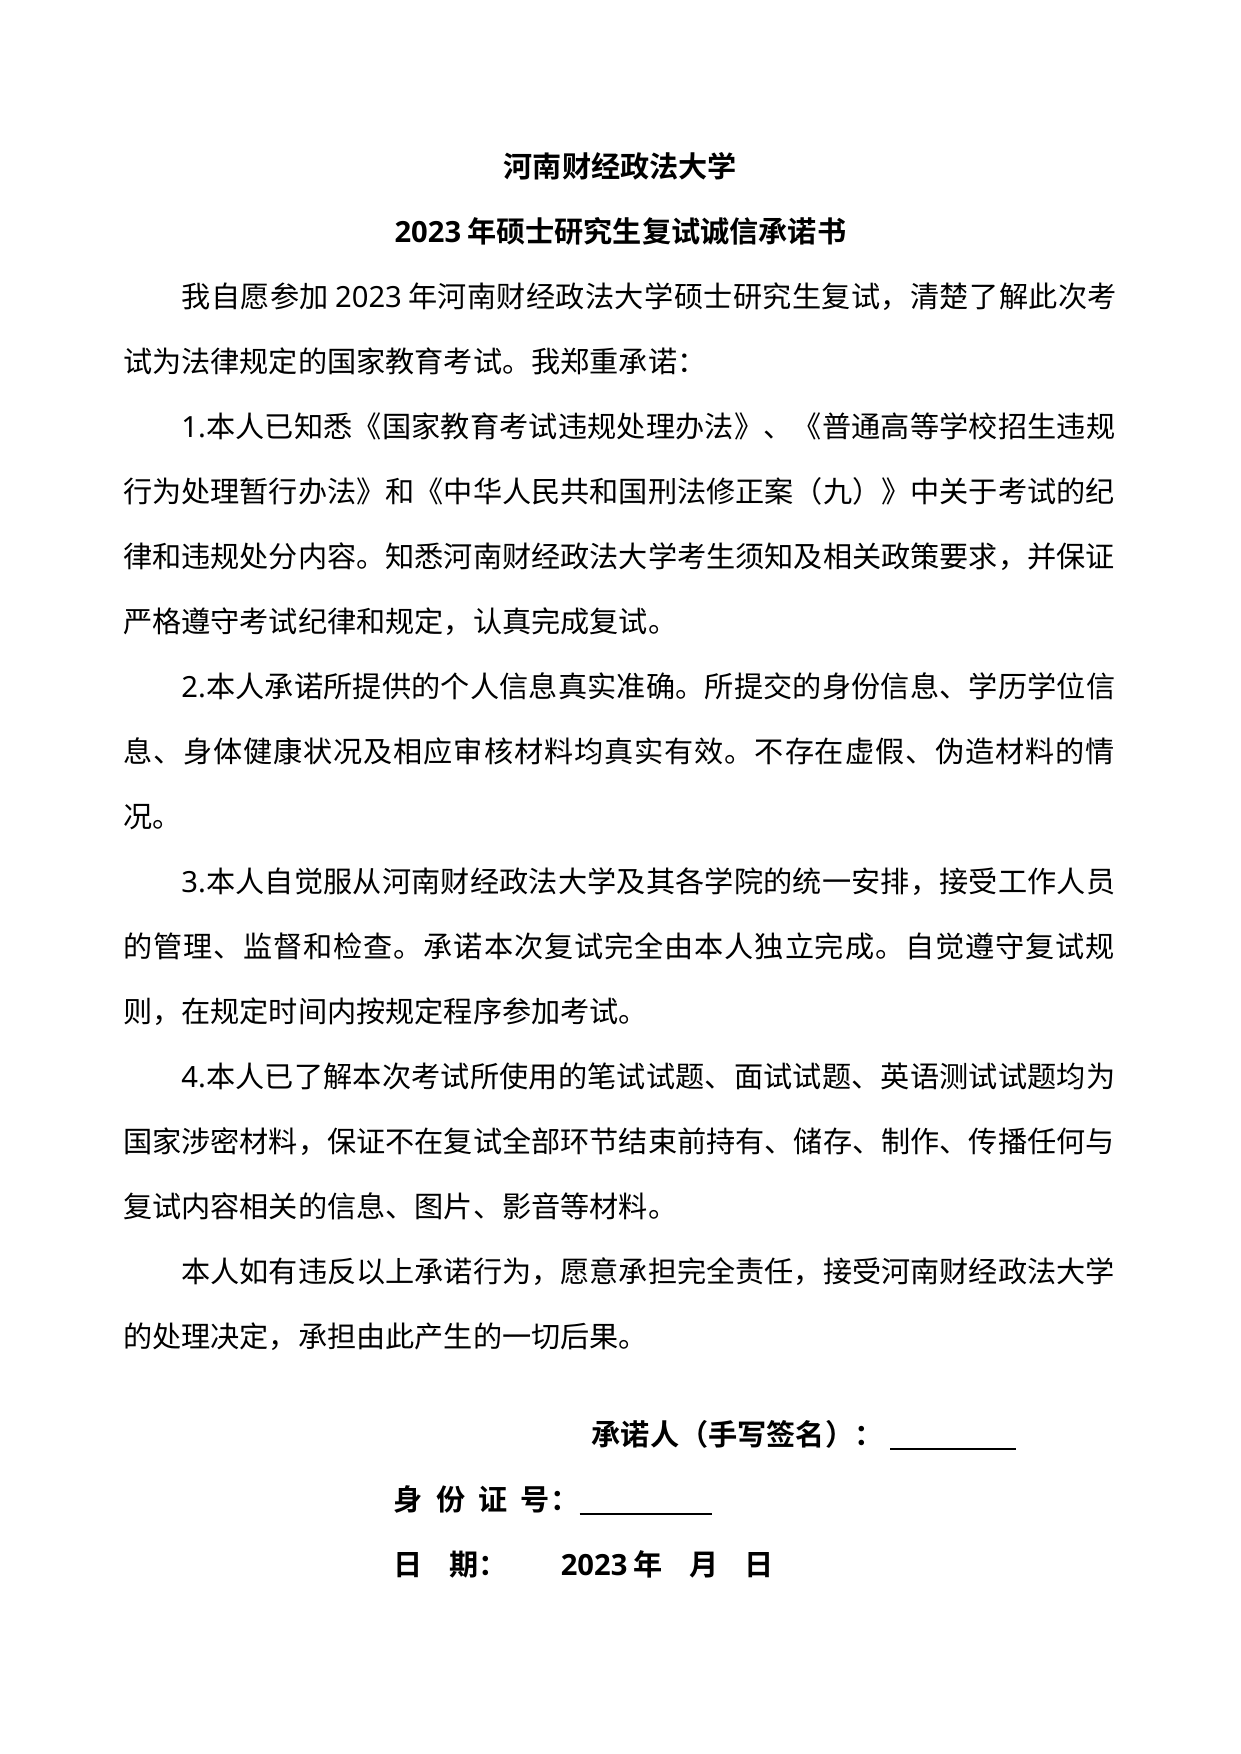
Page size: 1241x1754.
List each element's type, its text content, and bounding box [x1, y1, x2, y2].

list 日 期： 2023年 月 日 [123, 1530, 1117, 1595]
text 2023年硕士研究生复试诚信承诺书 [123, 197, 1117, 262]
text 我自愿参加2023年河南财经政法大学硕士研究生复试，清楚了解此次考试为法律规定的国家教育考试。我郑重承诺： [123, 262, 1117, 392]
list 本人如有违反以上承诺行为，愿意承担完全责任，接受河南财经政法大学的处理决定，承担由此产生的一切后果。 [123, 1237, 1117, 1367]
list 4.本人已了解本次考试所使用的笔试试题、面试试题、英语测试试题均为国家涉密材料，保证不在复试全部环节结束前持有、储存、制作、传播任何与复试内容相关的信息、图片、影音等材料。 [123, 1042, 1117, 1237]
list 3.本人自觉服从河南财经政法大学及其各学院的统一安排，接受工作人员的管理、监督和检查。承诺本次复试完全由本人独立完成。自觉遵守复试规则，在规定时间内按规定程序参加考试。 [123, 847, 1117, 1042]
text 河南财经政法大学 [123, 132, 1117, 197]
list 承诺人（手写签名）： [123, 1400, 1117, 1465]
list 1.本人已知悉《国家教育考试违规处理办法》、《普通高等学校招生违规行为处理暂行办法》和《中华人民共和国刑法修正案（九）》中关于考试的纪律和违规处分内容。知悉河南财经政法大学考生须知及相关政策要求，并保证严格遵守考试纪律和规定，认真完成复试。 [123, 392, 1117, 652]
list 2.本人承诺所提供的个人信息真实准确。所提交的身份信息、学历学位信息、身体健康状况及相应审核材料均真实有效。不存在虚假、伪造材料的情况。 [123, 652, 1117, 847]
list 身 份 证 号： [123, 1465, 1117, 1530]
